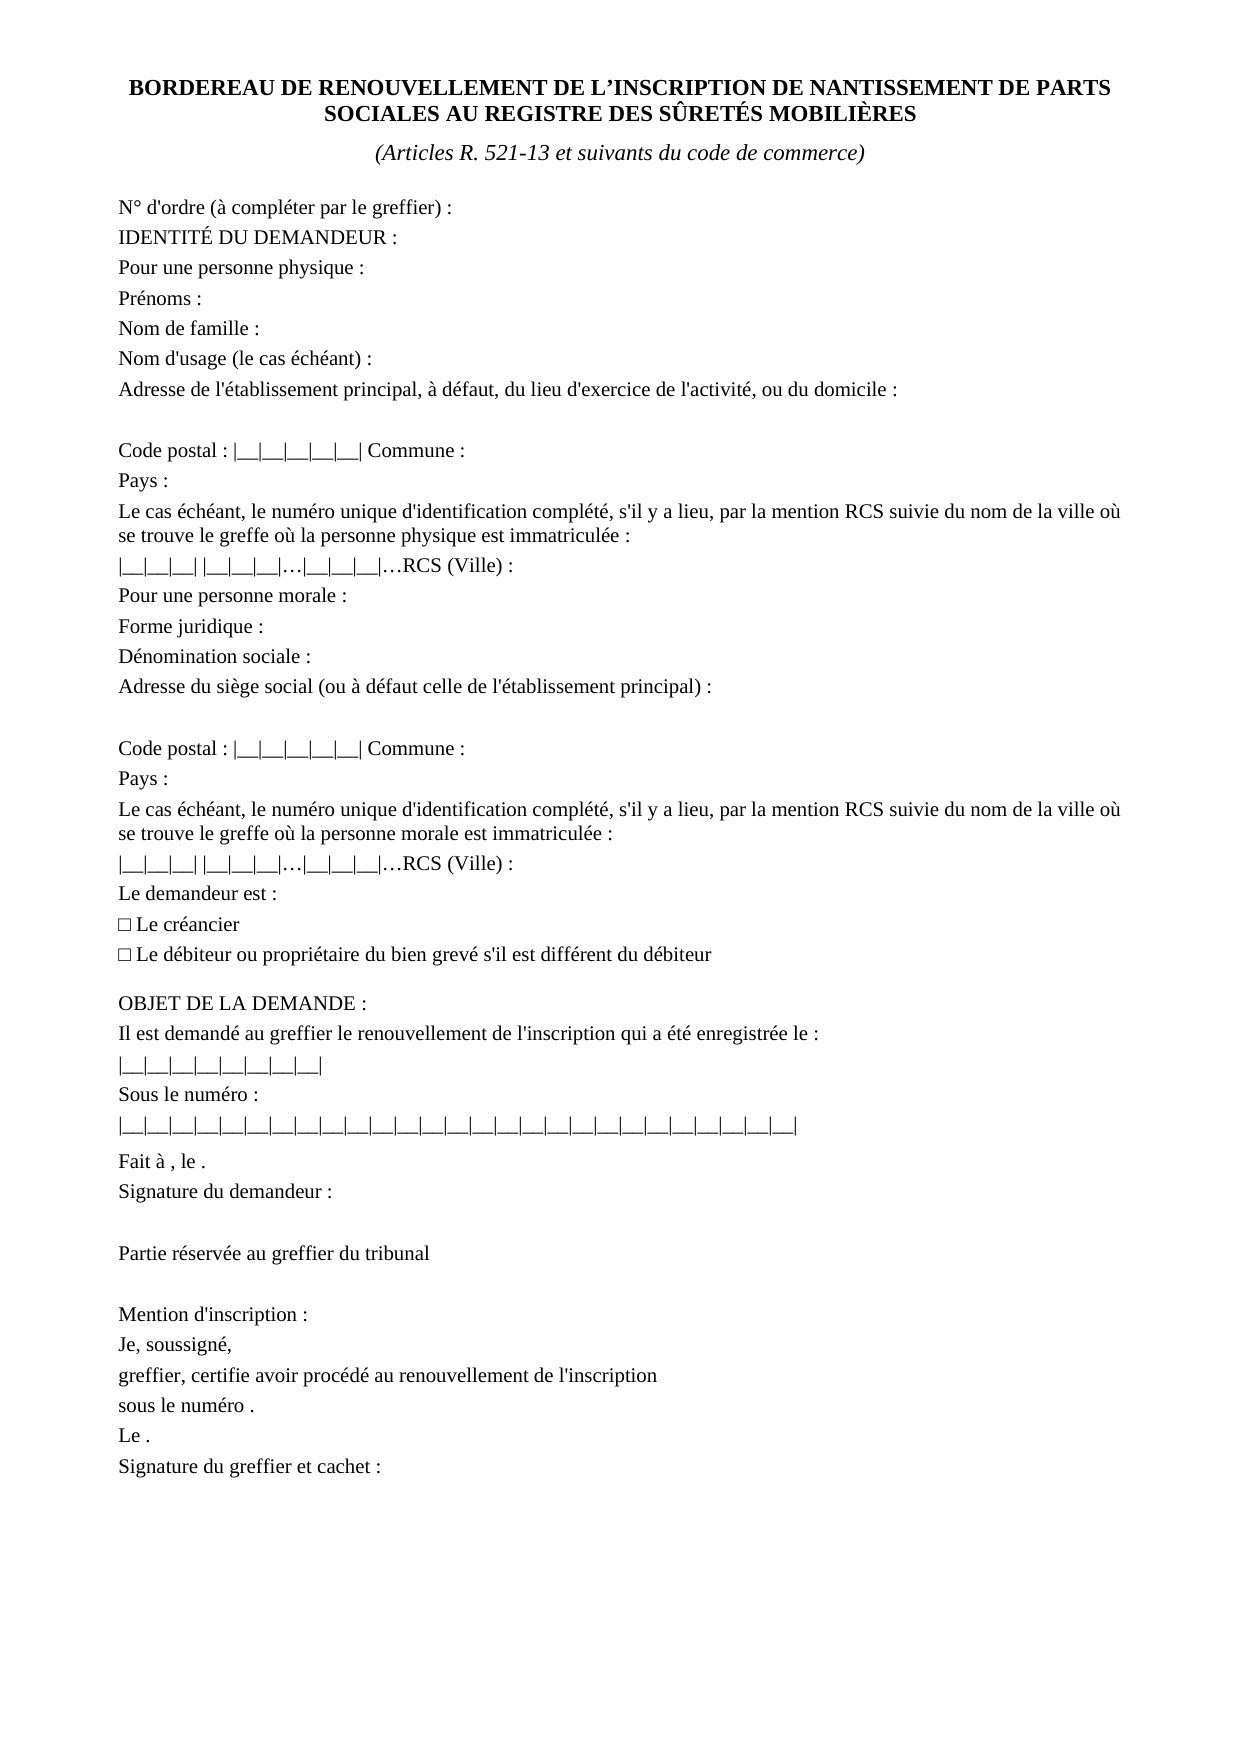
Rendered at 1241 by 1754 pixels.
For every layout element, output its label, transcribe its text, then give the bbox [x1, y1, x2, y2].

text |__|__|__| |__|__|__|…|__|__|__|…RCS (Ville) : [118, 851, 1122, 875]
text Code postal : |__|__|__|__|__| Commune : [118, 736, 1122, 760]
text □ Le créancier [118, 911, 1122, 936]
text Dénomination sociale : [118, 644, 1122, 668]
text Mention d'inscription : [118, 1302, 1122, 1326]
text Adresse du siège social (ou à défaut celle de l'établissement principal) : [118, 674, 1122, 698]
text Le demandeur est : [118, 881, 1122, 905]
text Il est demandé au greffier le renouvellement de l'inscription qui a été enregistrée le : [118, 1021, 1122, 1045]
text □ Le débiteur ou propriétaire du bien grevé s'il est différent du débiteur [118, 942, 1122, 966]
text Le . [118, 1423, 1122, 1447]
text Sous le numéro : [118, 1082, 1122, 1106]
text Adresse de l'établissement principal, à défaut, du lieu d'exercice de l'activité, ou du domicile : [118, 376, 1122, 401]
text Pour une personne morale : [118, 583, 1122, 607]
text Nom d'usage (le cas échéant) : [118, 346, 1122, 370]
text IDENTITÉ DU DEMANDEUR : [118, 225, 1122, 249]
text Signature du demandeur : [118, 1179, 1122, 1203]
text N° d'ordre (à compléter par le greffier) : [118, 194, 1122, 219]
text |__|__|__|__|__|__|__|__|__|__|__|__|__|__|__|__|__|__|__|__|__|__|__|__|__|__|__| [118, 1112, 1122, 1136]
text BORDEREAU DE RENOUVELLEMENT DE L’INSCRIPTION DE NANTISSEMENT DE PARTS SOCIALES AU REGISTRE DES SÛRETÉS MOBILIÈRES [118, 74, 1122, 127]
text Signature du greffier et cachet : [118, 1454, 1122, 1478]
text Pour une personne physique : [118, 255, 1122, 279]
text OBJET DE LA DEMANDE : [118, 991, 1122, 1015]
text |__|__|__|__|__|__|__|__| [118, 1051, 1122, 1076]
text |__|__|__| |__|__|__|…|__|__|__|…RCS (Ville) : [118, 553, 1122, 577]
text Pays : [118, 766, 1122, 790]
text Code postal : |__|__|__|__|__| Commune : [118, 438, 1122, 462]
text Partie réservée au greffier du tribunal [118, 1241, 1122, 1264]
text Nom de famille : [118, 316, 1122, 340]
text Le cas échéant, le numéro unique d'identification complété, s'il y a lieu, par la mention RCS suivie du nom de la ville où se trouve le greffe où la personne physique est immatriculée : [118, 499, 1122, 547]
text Pays : [118, 468, 1122, 492]
text greffier, certifie avoir procédé au renouvellement de l'inscription [118, 1363, 1122, 1387]
text sous le numéro . [118, 1393, 1122, 1417]
text Prénoms : [118, 286, 1122, 309]
text Fait à , le . [118, 1149, 1122, 1173]
text (Articles R. 521-13 et suivants du code de commerce) [118, 139, 1122, 165]
text Forme juridique : [118, 614, 1122, 638]
text Le cas échéant, le numéro unique d'identification complété, s'il y a lieu, par la mention RCS suivie du nom de la ville où se trouve le greffe où la personne morale est immatriculée : [118, 796, 1122, 844]
text Je, soussigné, [118, 1332, 1122, 1356]
